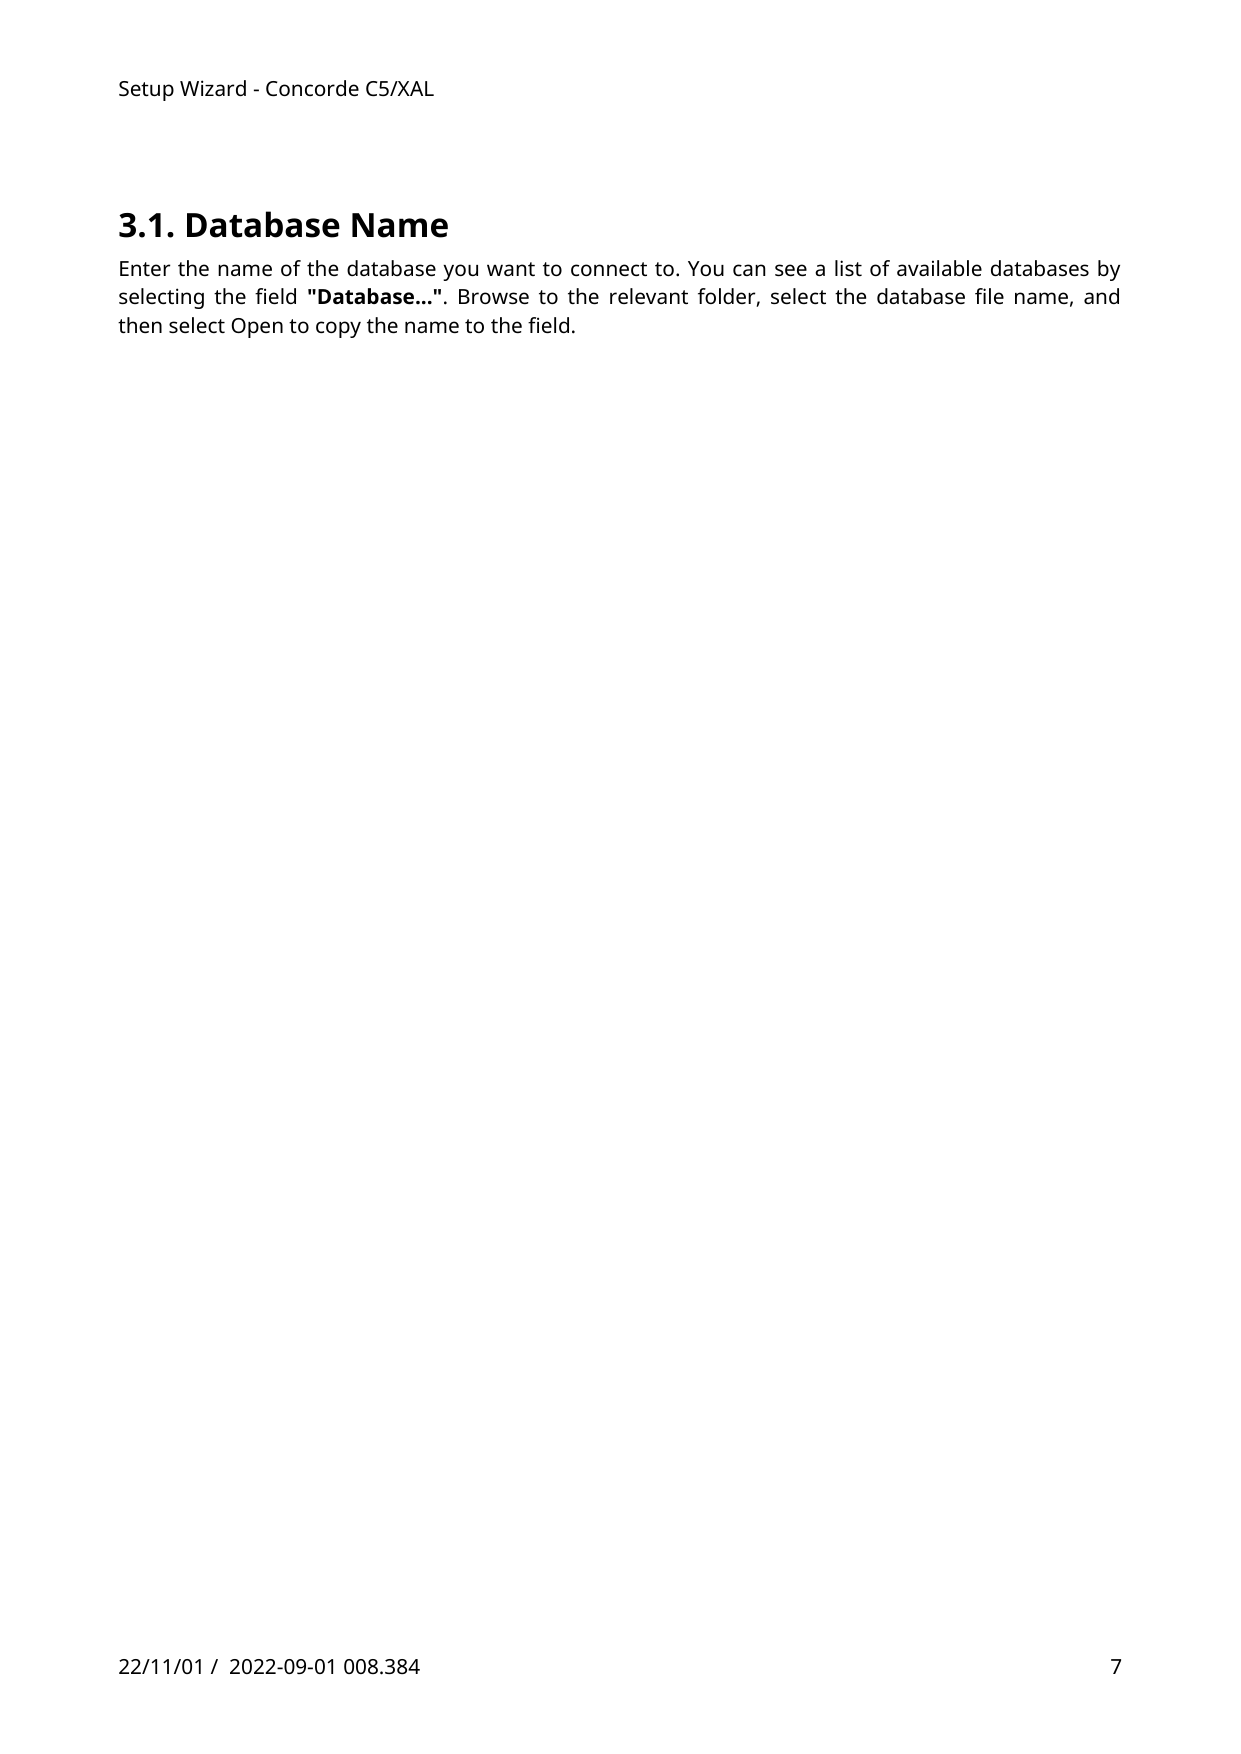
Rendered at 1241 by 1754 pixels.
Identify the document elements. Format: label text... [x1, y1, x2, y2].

subtitle 3.1. Database Name [118, 202, 1122, 248]
text Enter the name of the database you want to connect to. You can see a list of available databases by selecting the field "Database...". Browse to the relevant folder, select the database file name, and then select Open to copy the name to the field. [118, 254, 1122, 339]
